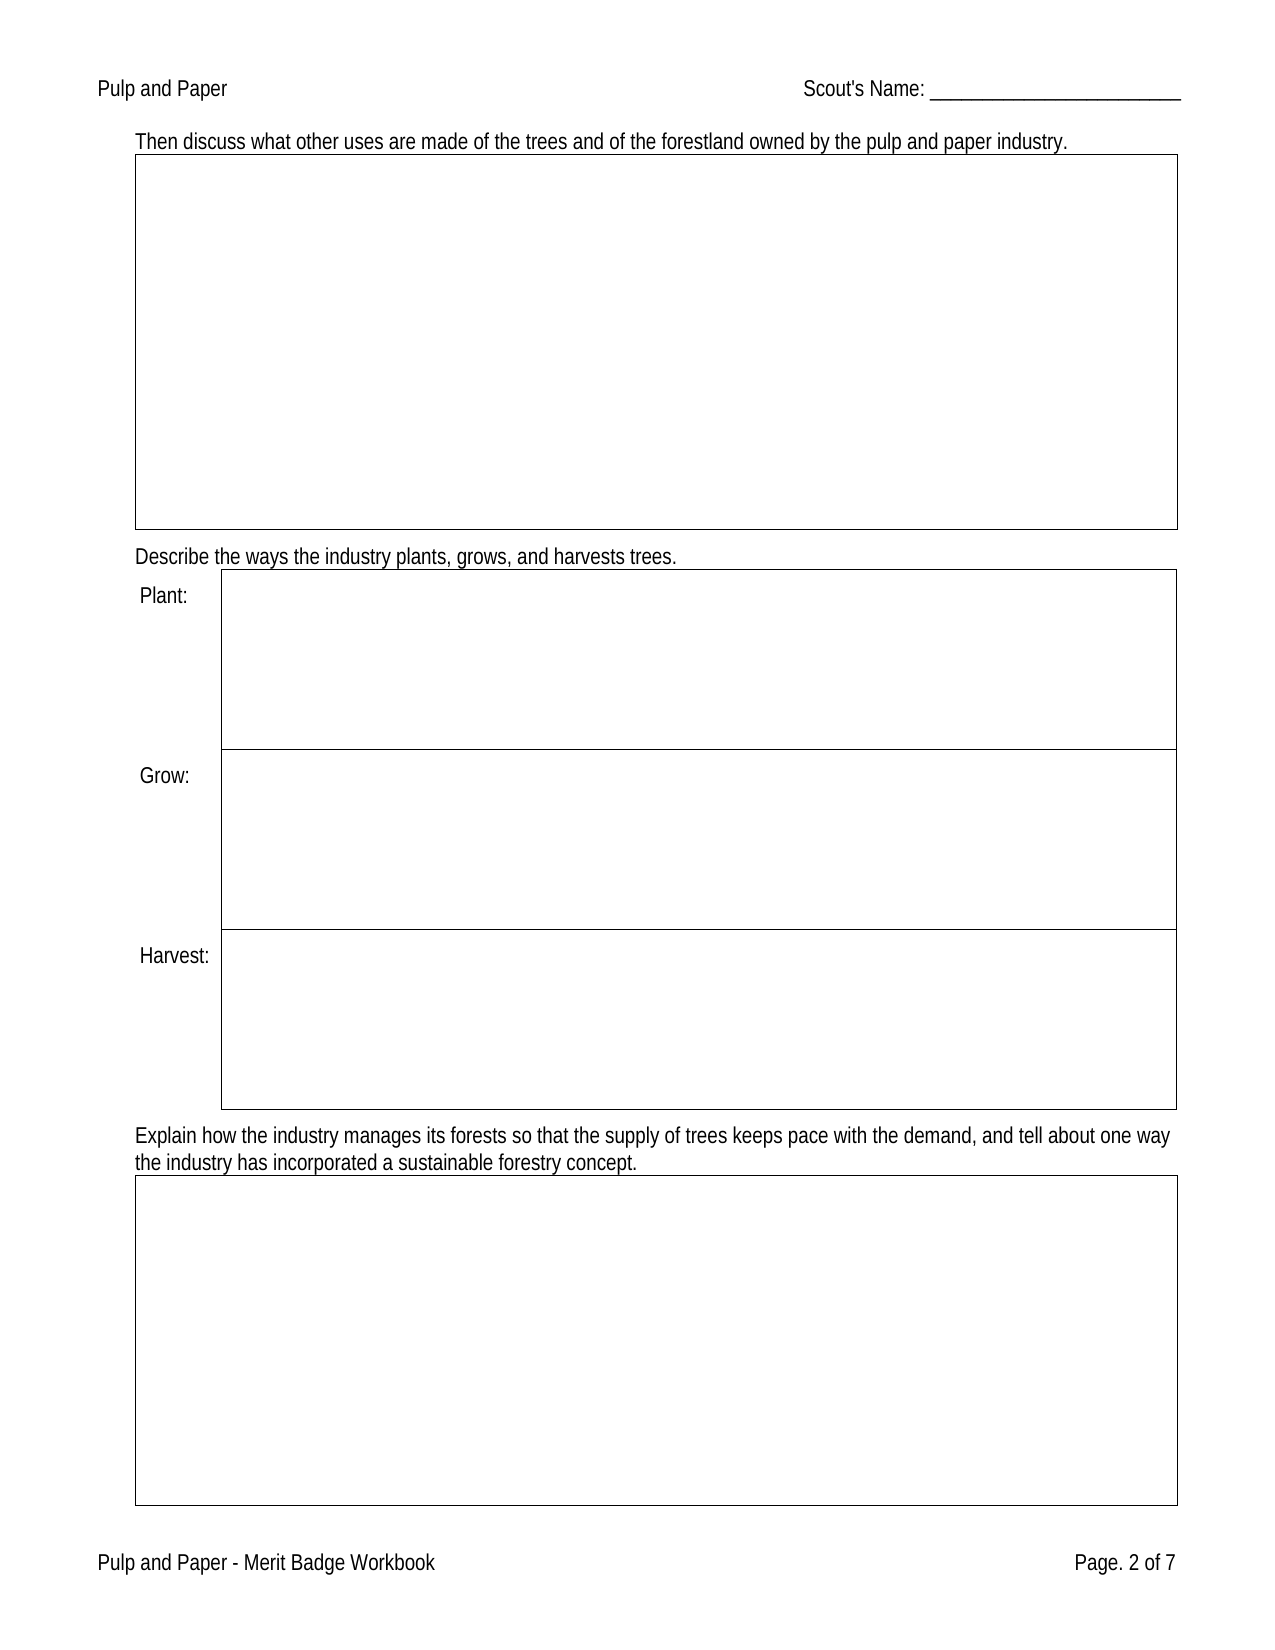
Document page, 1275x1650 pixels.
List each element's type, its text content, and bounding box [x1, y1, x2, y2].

table_header [136, 1176, 1177, 1505]
text Describe the ways the industry plants, grows, and harvests trees. [135, 543, 1177, 569]
text Then discuss what other uses are made of the trees and of the forestland owned by the pulp and paper industry. [135, 128, 1177, 154]
table_cell [222, 930, 1176, 1109]
table_header Plant: [128, 569, 221, 749]
table_cell [222, 750, 1176, 929]
table_header [136, 155, 1177, 529]
table_cell Harvest: [128, 929, 221, 1109]
text Explain how the industry manages its forests so that the supply of trees keeps pace with the demand, and tell about one way the industry has incorporated a sustainable forestry concept. [135, 1122, 1177, 1175]
table_header [222, 570, 1176, 749]
table_cell Grow: [128, 749, 221, 929]
